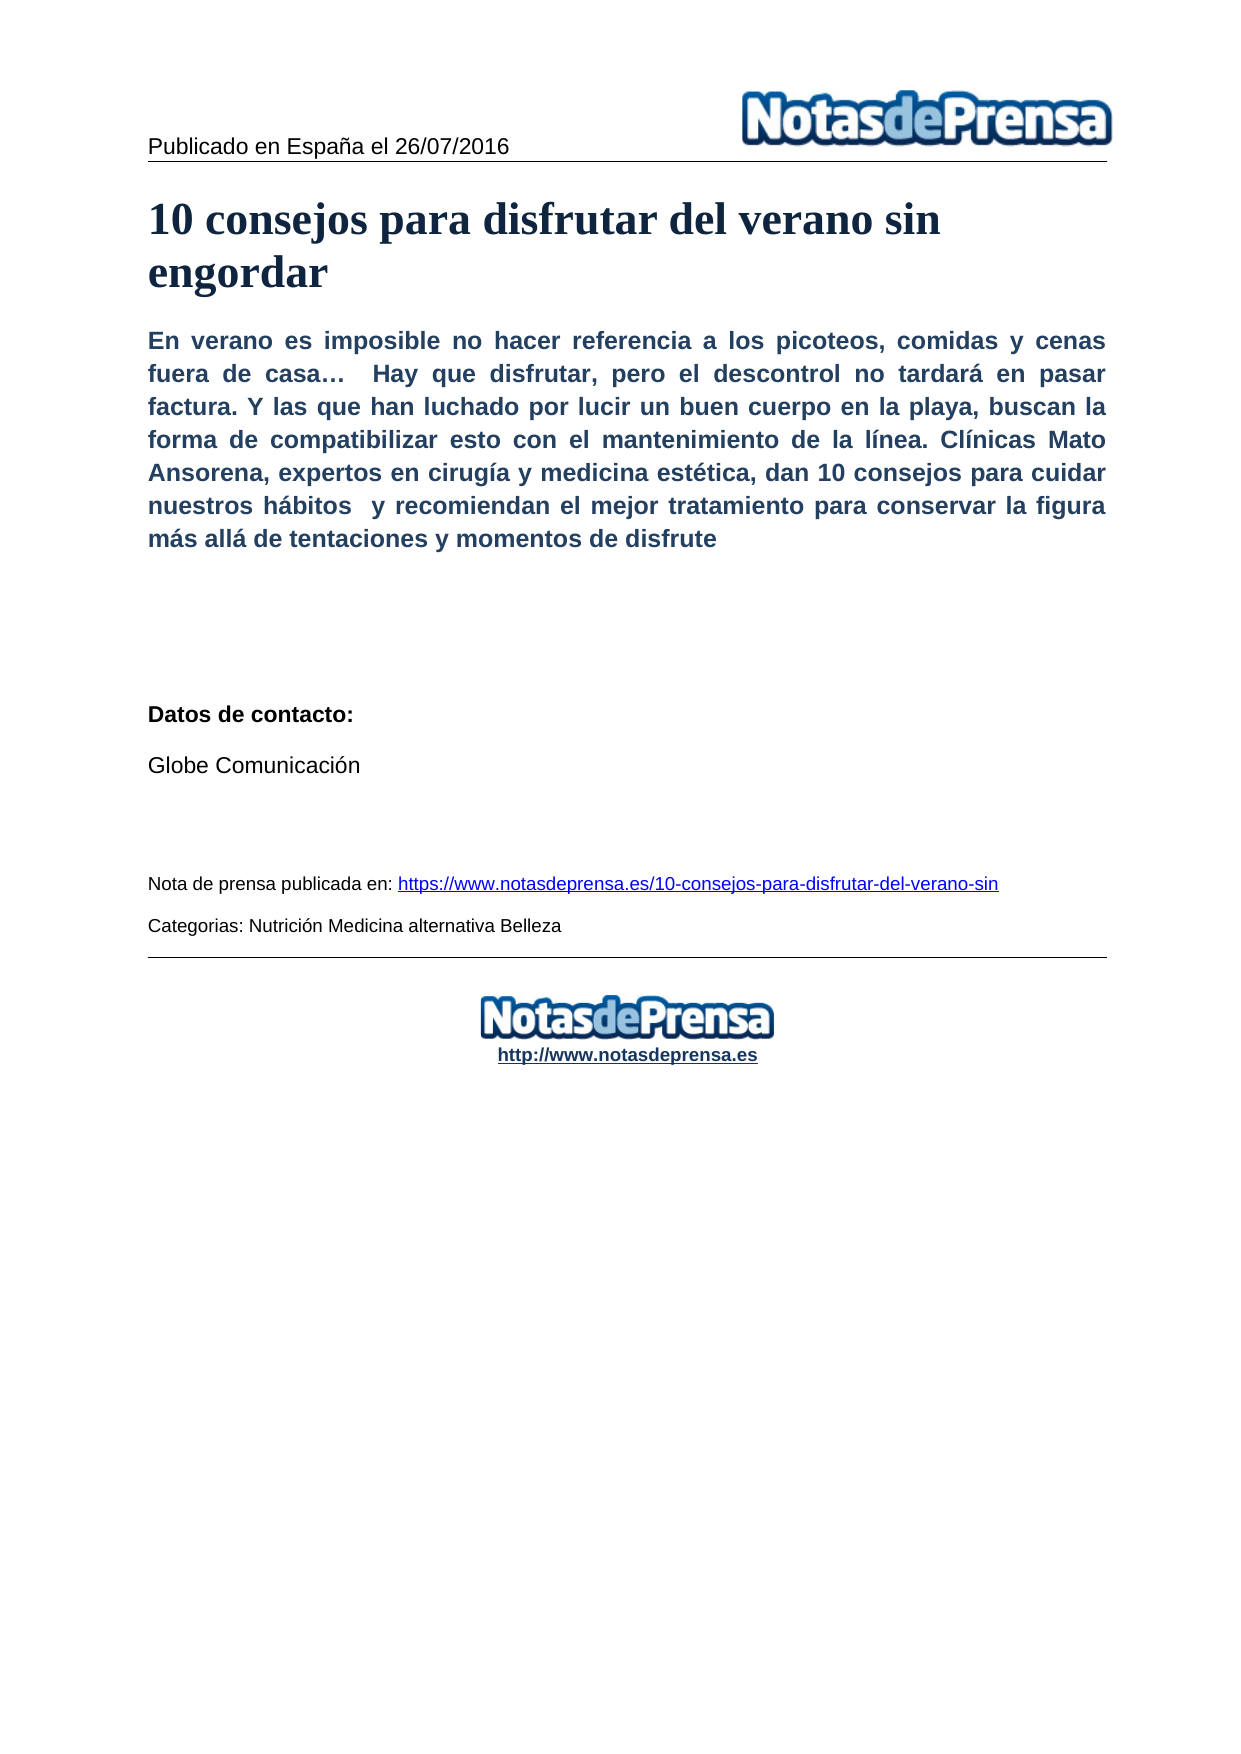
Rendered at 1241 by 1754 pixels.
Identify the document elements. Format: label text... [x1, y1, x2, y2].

text Globe Comunicación [148, 752, 1063, 778]
subtitle 10 consejos para disfrutar del verano sin engordar [148, 192, 1107, 297]
text Datos de contacto: [148, 701, 1107, 727]
text Categorias: Nutrición Medicina alternativa Belleza [148, 915, 1107, 936]
picture [742, 90, 1113, 148]
picture [480, 994, 775, 1041]
text Nota de prensa publicada en: https://www.notasdeprensa.es/10-consejos-para-disfrutar-del-verano-sin [148, 872, 1107, 894]
text http://www.notasdeprensa.es [148, 1044, 1107, 1066]
text Publicado en España el 26/07/2016 [148, 133, 1107, 161]
subtitle En verano es imposible no hacer referencia a los picoteos, comidas y cenas fuera de casa… Hay que disfrutar, pero el descontrol no tardará en pasar factura. Y las que han luchado por lucir un buen cuerpo en la playa, buscan la forma de compatibilizar esto con el mantenimiento de la línea. Clínicas Mato Ansorena, expertos en cirugía y medicina estética, dan 10 consejos para cuidar nuestros hábitos y recomiendan el mejor tratamiento para conservar la figura más allá de tentaciones y momentos de disfrute [148, 326, 1107, 553]
